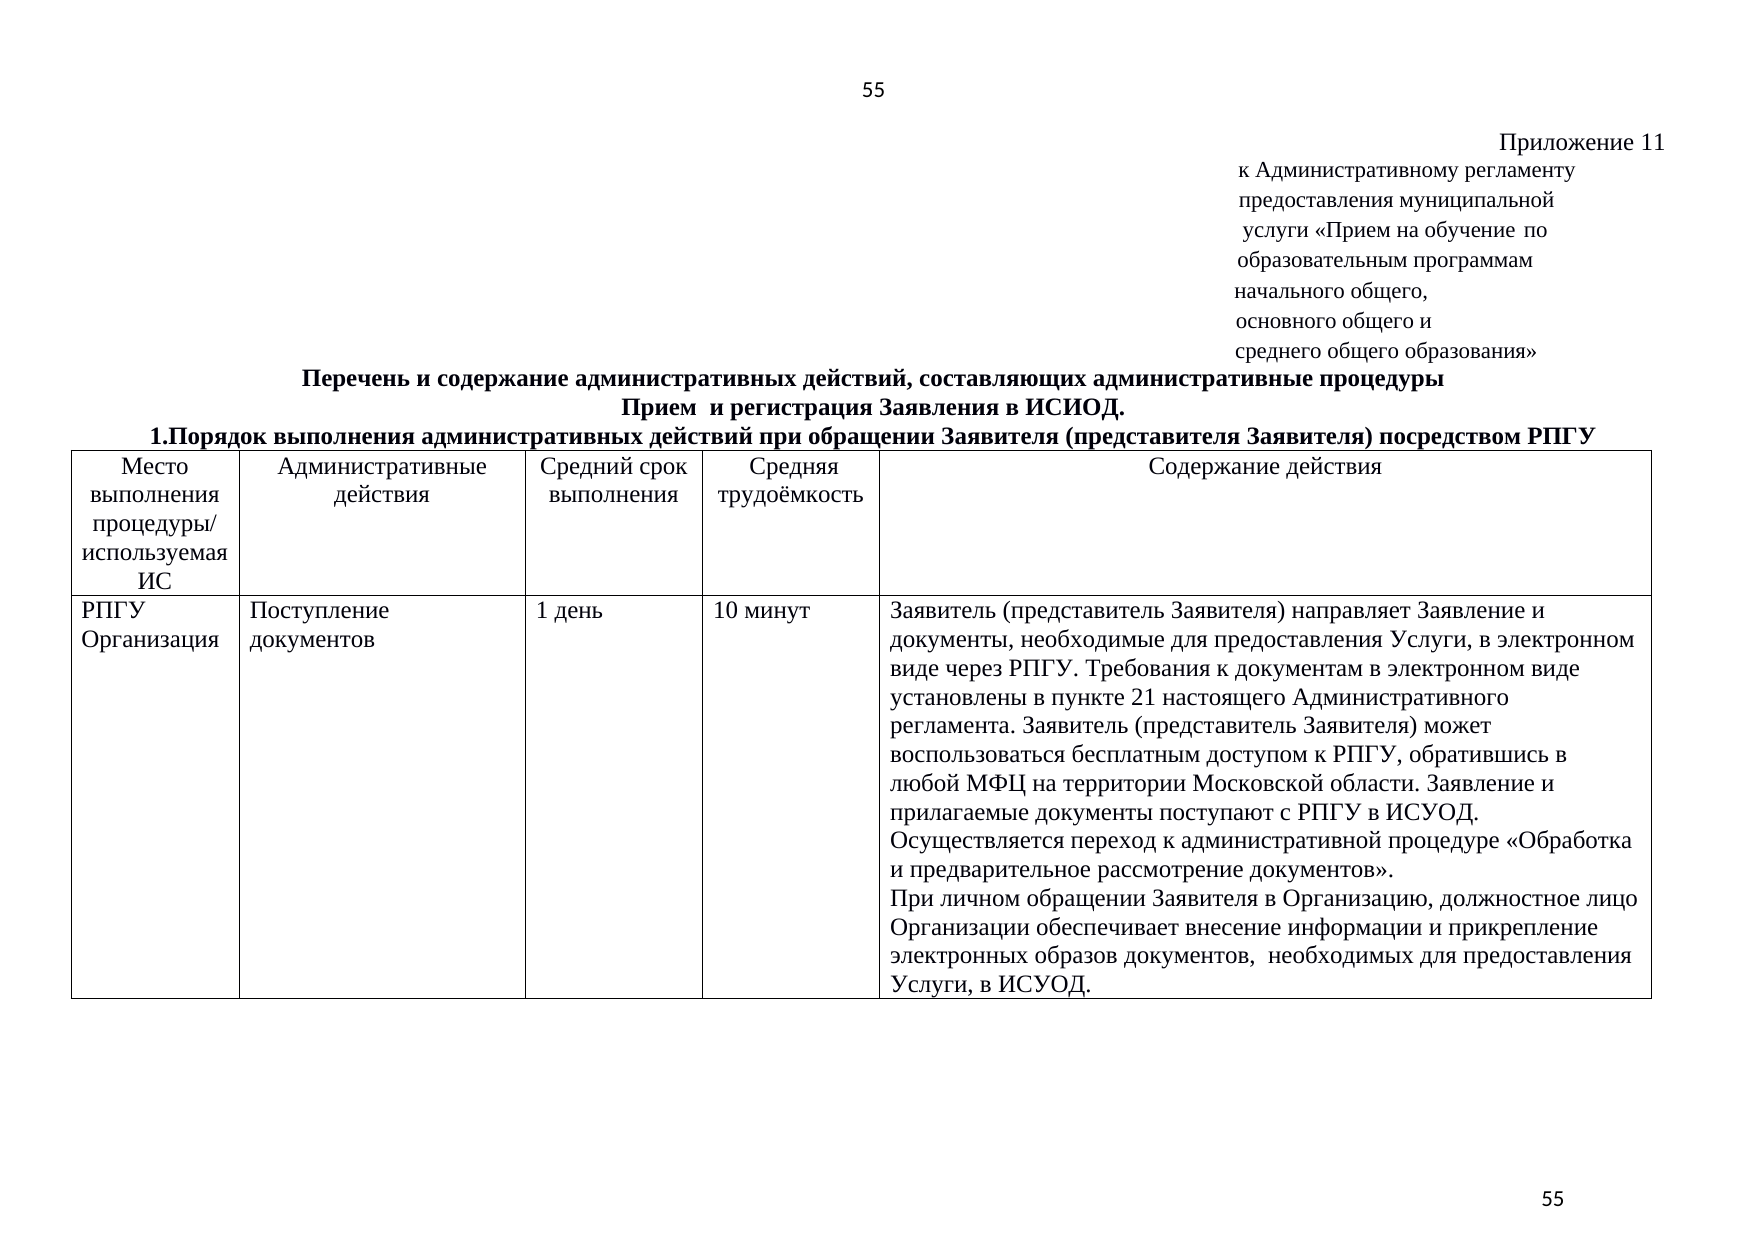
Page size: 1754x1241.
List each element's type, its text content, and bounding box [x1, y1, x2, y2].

text 1.Порядок выполнения административных действий при обращении Заявителя (представителя Заявителя) посредством РПГУ [81, 421, 1665, 450]
text Прием и регистрация Заявления в ИСИОД. [81, 392, 1665, 421]
table_cell Поступление документов [240, 596, 525, 998]
table_cell 1 день [526, 596, 702, 998]
text Приложение 11 [731, 127, 1665, 156]
table_header Средний срок выполнения [526, 451, 702, 594]
text услуги «Прием на обучение по [81, 216, 1577, 243]
text основного общего и [81, 307, 1577, 333]
table_cell Заявитель (представитель Заявителя) направляет Заявление и документы, необходимые для предоставления Услуги, в электронном виде через РПГУ. Требования к документам в электронном виде установлены в пункте 21 настоящего Административного регламента. Заявитель (представитель Заявителя) может воспользоваться бесплатным доступом к РПГУ, обратившись в любой МФЦ на территории Московской области. Заявление и прилагаемые документы поступают с РПГУ в ИСУОД. Осуществляется переход к административной процедуре «Обработка и предварительное рассмотрение документов». При личном обращении Заявителя в Организацию, должностное лицо Организации обеспечивает внесение информации и прикрепление электронных образов документов, необходимых для предоставления Услуги, в ИСУОД. [880, 596, 1651, 998]
text к Административному регламенту [81, 156, 1577, 182]
text образовательным программам [81, 246, 1577, 273]
table_cell РПГУ Организация [72, 596, 239, 998]
text начального общего, [81, 277, 1577, 303]
table_header Средняя трудоёмкость [703, 451, 879, 594]
table_header Административные действия [240, 451, 525, 594]
text среднего общего образования» [731, 337, 1665, 363]
text предоставления муниципальной [81, 186, 1577, 212]
text Перечень и содержание административных действий, составляющих административные процедуры [81, 363, 1665, 392]
table_header Место выполнения процедуры/ используемая ИС [72, 451, 239, 594]
table_header Содержание действия [880, 451, 1651, 594]
table_cell 10 минут [703, 596, 879, 998]
